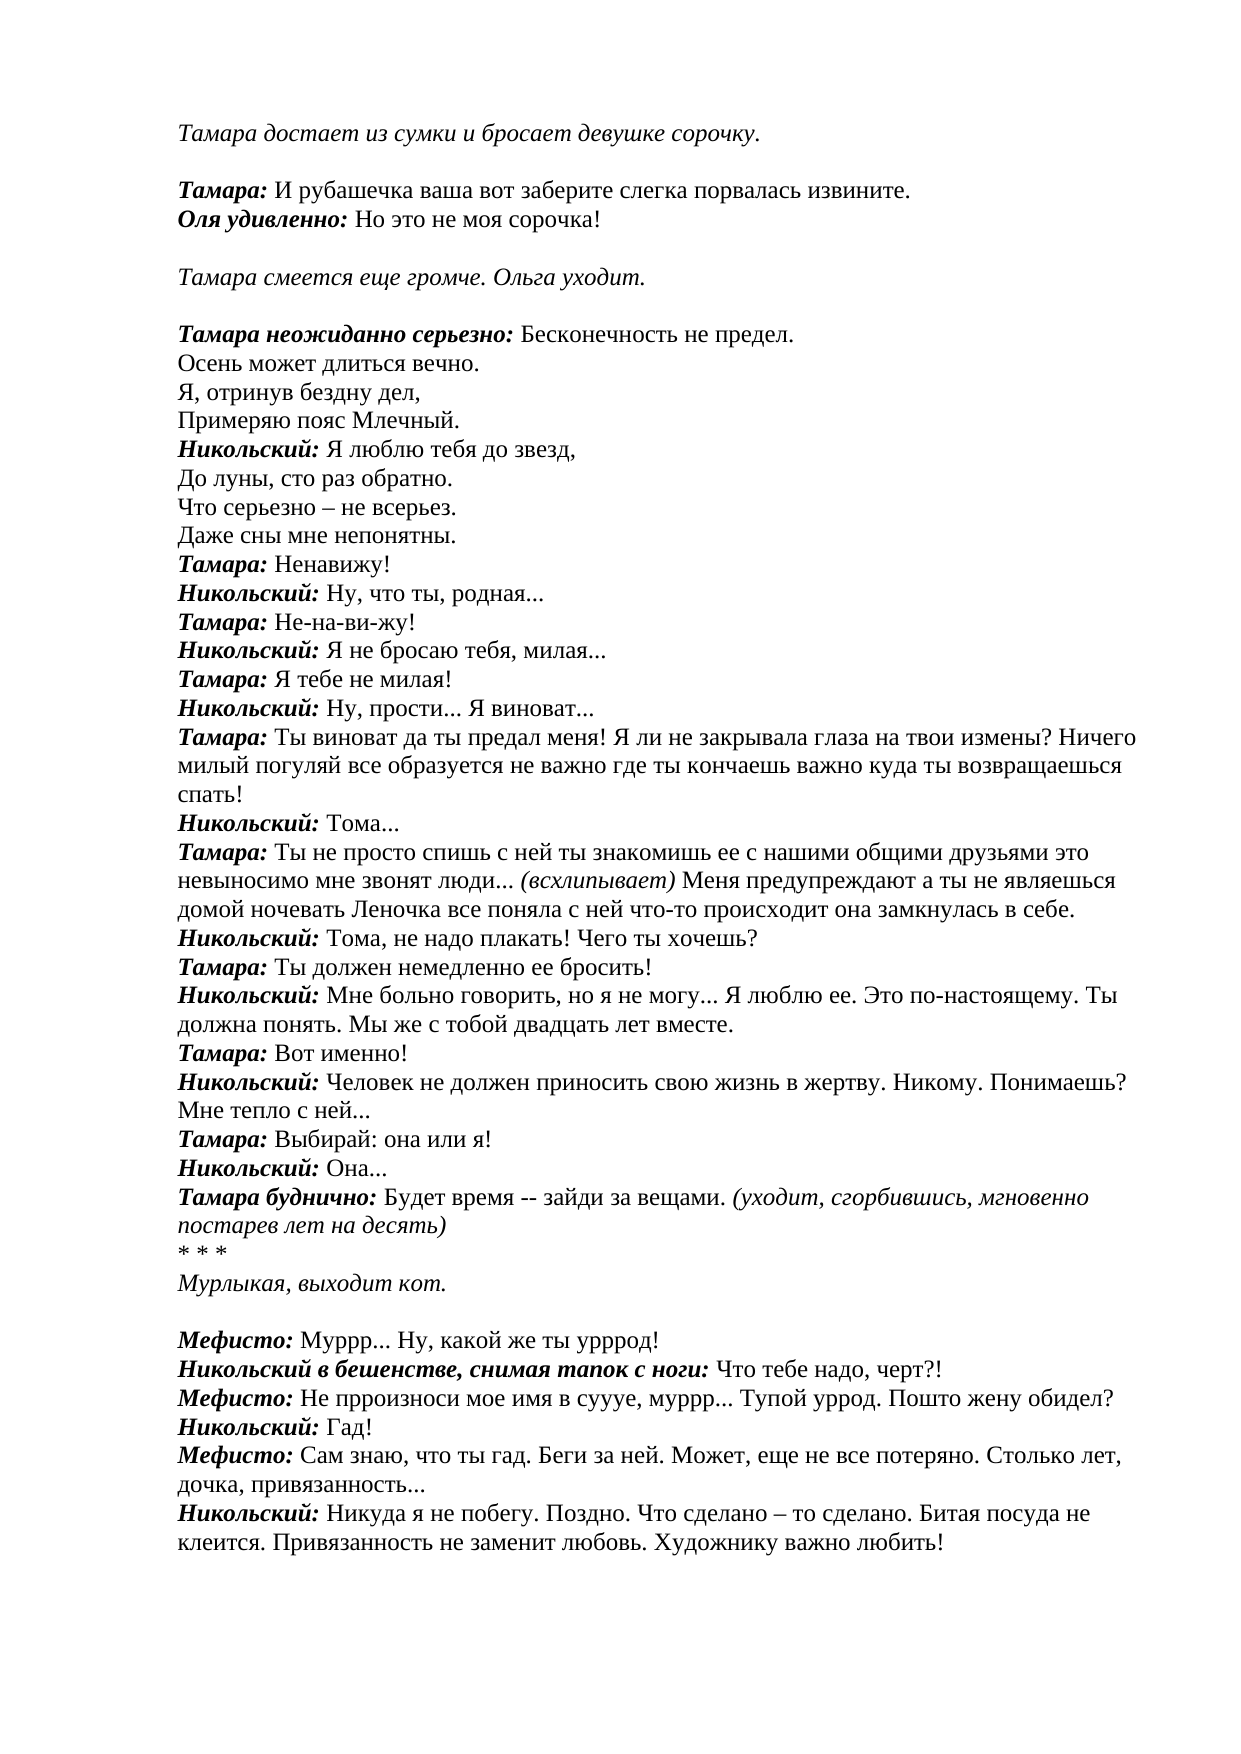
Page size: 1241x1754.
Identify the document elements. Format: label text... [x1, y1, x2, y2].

text Никольский: Я люблю тебя до звезд, [177, 434, 1152, 463]
text Примеряю пояс Млечный. [177, 406, 1152, 434]
text Тамара: Вот именно! [177, 1038, 1152, 1067]
text Я, отринув бездну дел, [177, 377, 1152, 406]
text Тамара: Выбирай: она или я! [177, 1124, 1152, 1153]
text Тамара: Ты не просто спишь с ней ты знакомишь ее с нашими общими друзьями это невыносимо мне звонят люди... (всхлипывает) Меня предупреждают а ты не являешься домой ночевать Леночка все поняла с ней что-то происходит она замкнулась в себе. [177, 837, 1152, 923]
text Никольский: Она... [177, 1153, 1152, 1182]
text Тамара буднично: Будет время -- зайди за вещами. (уходит, сгорбившись, мгновенно постарев лет на десять) [177, 1182, 1152, 1239]
text Никольский: Тома, не надо плакать! Чего ты хочешь? [177, 923, 1152, 952]
text Тамара: Ненавижу! [177, 549, 1152, 578]
text Мурлыкая, выходит кот. [177, 1268, 1152, 1297]
text Мефисто: Не прроизноси мое имя в суууе, муррр... Тупой уррод. Пошто жену обидел? [177, 1383, 1152, 1412]
text Оля удивленно: Но это не моя сорочка! [177, 204, 1152, 233]
text Тамара: Я тебе не милая! [177, 664, 1152, 693]
text До луны, сто раз обратно. [177, 463, 1152, 492]
text * * * [177, 1239, 1152, 1268]
text Никольский: Мне больно говорить, но я не могу... Я люблю ее. Это по-настоящему. Ты должна понять. Мы же с тобой двадцать лет вместе. [177, 981, 1152, 1038]
text Осень может длиться вечно. [177, 348, 1152, 377]
text Тамара: Не-на-ви-жу! [177, 607, 1152, 636]
text Тамара: Ты виноват да ты предал меня! Я ли не закрывала глаза на твои измены? Ничего милый погуляй все образуется не важно где ты кончаешь важно куда ты возвращаешься спать! [177, 722, 1152, 808]
text Что серьезно – не всерьез. [177, 492, 1152, 521]
text Никольский: Никуда я не побегу. Поздно. Что сделано – то сделано. Битая посуда не клеится. Привязанность не заменит любовь. Художнику важно любить! [177, 1498, 1152, 1556]
text Никольский: Человек не должен приносить свою жизнь в жертву. Никому. Понимаешь? Мне тепло с ней... [177, 1067, 1152, 1124]
text Мефисто: Сам знаю, что ты гад. Беги за ней. Может, еще не все потеряно. Столько лет, дочка, привязанность... [177, 1441, 1152, 1498]
text Мефисто: Муррр... Ну, какой же ты урррод! [177, 1326, 1152, 1354]
text Никольский: Тома... [177, 808, 1152, 837]
text Никольский: Ну, что ты, родная... [177, 578, 1152, 607]
text Тамара: И рубашечка ваша вот заберите слегка порвалась извините. [177, 176, 1152, 204]
subtitle Тамара неожиданно серьезно: Бесконечность не предел. [177, 319, 1152, 348]
text Тамара достает из сумки и бросает девушке сорочку. [177, 118, 1152, 147]
text Никольский: Гад! [177, 1412, 1152, 1441]
text Тамара: Ты должен немедленно ее бросить! [177, 952, 1152, 981]
text Никольский: Я не бросаю тебя, милая... [177, 636, 1152, 664]
text Даже сны мне непонятны. [177, 521, 1152, 549]
text Тамара смеется еще громче. Ольга уходит. [177, 262, 1152, 291]
text Никольский: Ну, прости... Я виноват... [177, 693, 1152, 722]
text Никольский в бешенстве, снимая тапок с ноги: Что тебе надо, черт?! [177, 1354, 1152, 1383]
